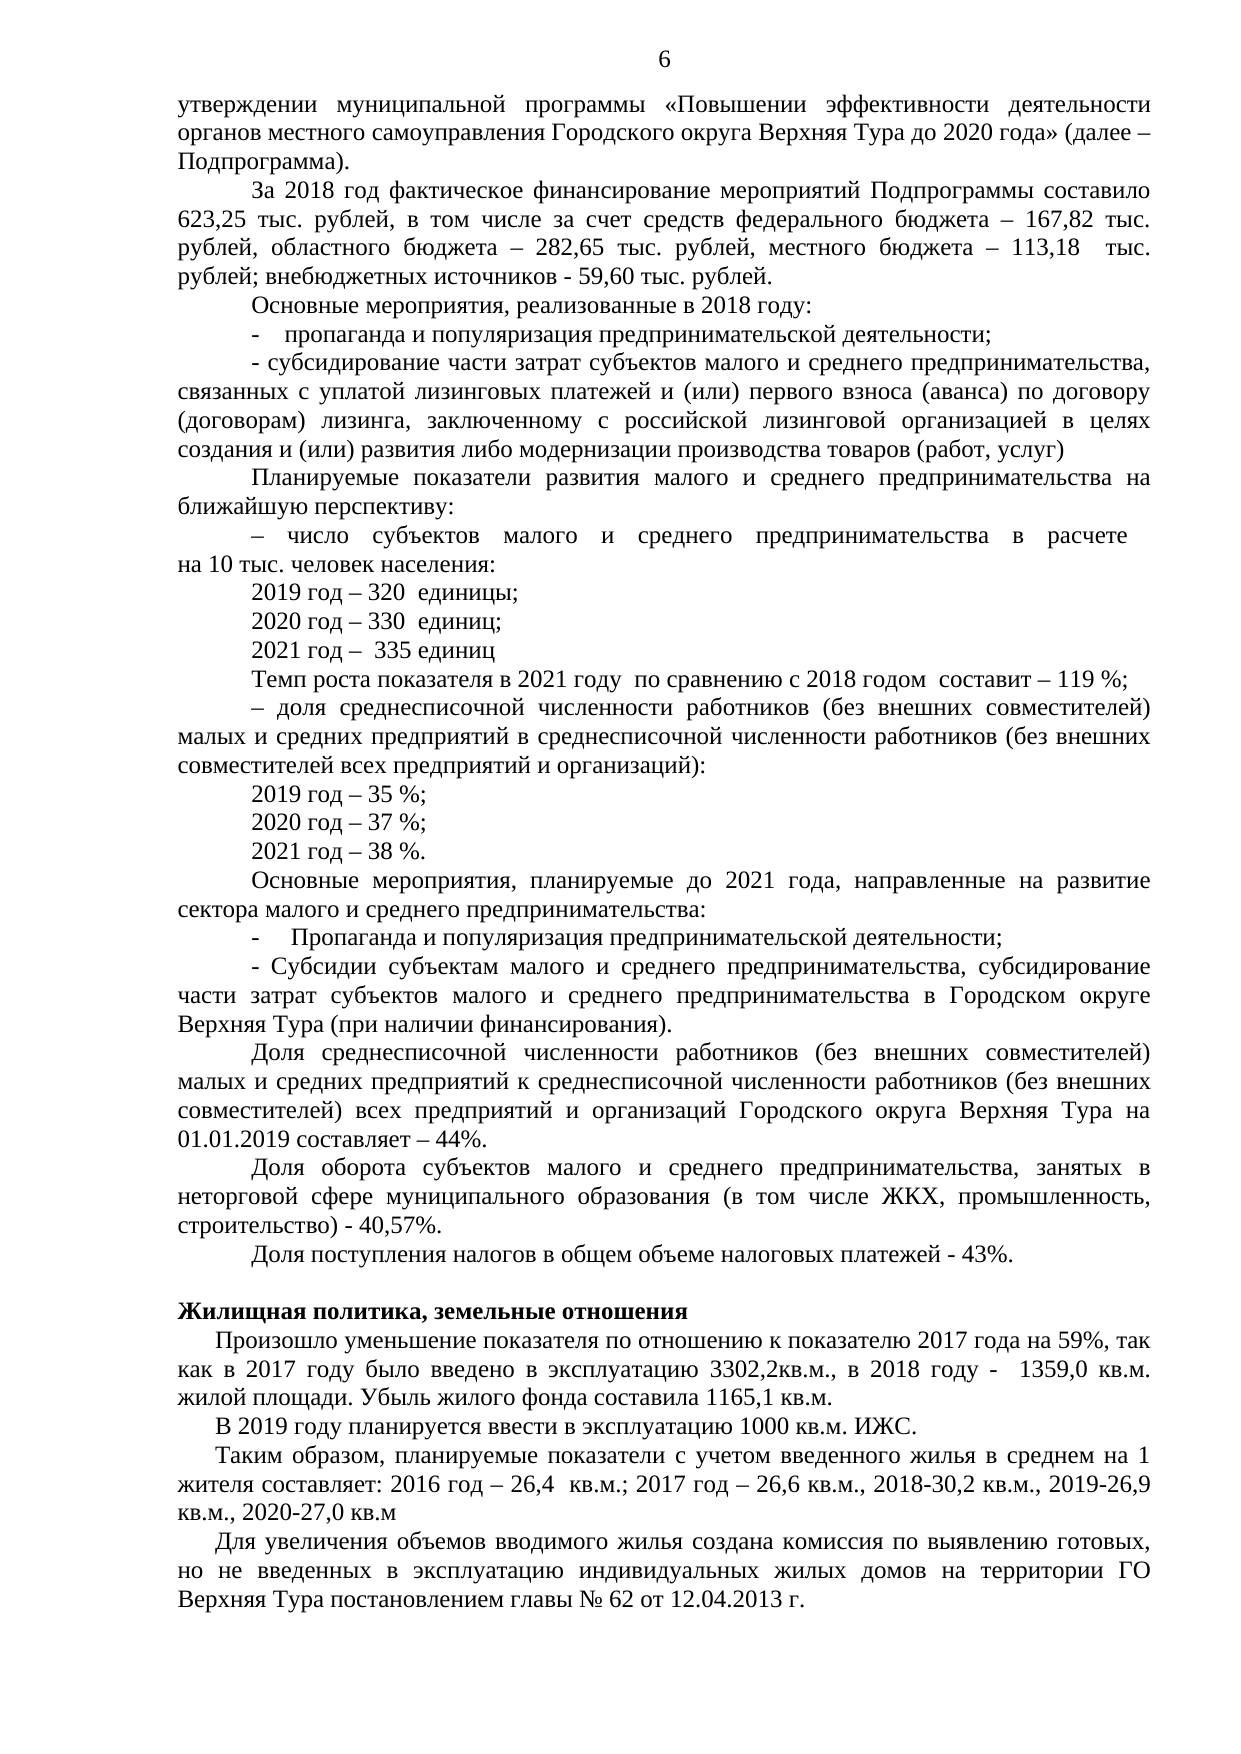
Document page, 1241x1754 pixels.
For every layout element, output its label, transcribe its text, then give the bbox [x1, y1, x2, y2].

text Основные мероприятия, планируемые до 2021 года, направленные на развитие сектора малого и среднего предпринимательства: [177, 865, 1152, 922]
text 2020 год – 37 %; [177, 807, 1152, 836]
text 2019 год – 320 единицы; [177, 577, 1152, 606]
text – доля среднесписочной численности работников (без внешних совместителей) малых и средних предприятий в среднесписочной численности работников (без внешних совместителей всех предприятий и организаций): [177, 692, 1152, 779]
text За 2018 год фактическое финансирование мероприятий Подпрограммы составило 623,25 тыс. рублей, в том числе за счет средств федерального бюджета – 167,82 тыс. рублей, областного бюджета – 282,65 тыс. рублей, местного бюджета – 113,18 тыс. рублей; внебюджетных источников - 59,60 тыс. рублей. [177, 175, 1152, 290]
text Для увеличения объемов вводимого жилья создана комиссия по выявлению готовых, но не введенных в эксплуатацию индивидуальных жилых домов на территории ГО Верхняя Тура постановлением главы № 62 от 12.04.2013 г. [177, 1526, 1152, 1612]
text - субсидирование части затрат субъектов малого и среднего предпринимательства, связанных с уплатой лизинговых платежей и (или) первого взноса (аванса) по договору (договорам) лизинга, заключенному с российской лизинговой организацией в целях создания и (или) развития либо модернизации производства товаров (работ, услуг) [177, 347, 1152, 462]
text - Пропаганда и популяризация предпринимательской деятельности; [177, 922, 1152, 951]
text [177, 89, 1152, 175]
text В 2019 году планируется ввести в эксплуатацию 1000 кв.м. ИЖС. [177, 1411, 1152, 1440]
text Жилищная политика, земельные отношения [177, 1296, 1152, 1325]
text Планируемые показатели развития малого и среднего предпринимательства на ближайшую перспективу: [177, 462, 1152, 520]
text 2021 год – 38 %. [177, 836, 1152, 865]
text Произошло уменьшение показателя по отношению к показателю 2017 года на 59%, так как в 2017 году было введено в эксплуатацию 3302,2кв.м., в 2018 году - 1359,0 кв.м. жилой площади. Убыль жилого фонда составила 1165,1 кв.м. [177, 1325, 1152, 1411]
text 2019 год – 35 %; [177, 779, 1152, 807]
text - пропаганда и популяризация предпринимательской деятельности; [177, 319, 1152, 347]
text Основные мероприятия, реализованные в 2018 году: [177, 290, 1152, 319]
text Доля оборота субъектов малого и среднего предпринимательства, занятых в неторговой сфере муниципального образования (в том числе ЖКХ, промышленность, строительство) - 40,57%. [177, 1152, 1152, 1239]
text 2021 год – 335 единиц [177, 635, 1152, 664]
text Темп роста показателя в 2021 году по сравнению с 2018 годом составит – 119 %; [177, 664, 1152, 692]
text – число субъектов малого и среднего предпринимательства в расчете на 10 тыс. человек населения: [177, 520, 1152, 577]
text - Субсидии субъектам малого и среднего предпринимательства, субсидирование части затрат субъектов малого и среднего предпринимательства в Городском округе Верхняя Тура (при наличии финансирования). [177, 951, 1152, 1037]
text 2020 год – 330 единиц; [177, 606, 1152, 635]
text Таким образом, планируемые показатели с учетом введенного жилья в среднем на 1 жителя составляет: 2016 год – 26,4 кв.м.; 2017 год – 26,6 кв.м., 2018-30,2 кв.м., 2019-26,9 кв.м., 2020-27,0 кв.м [177, 1440, 1152, 1526]
text Доля поступления налогов в общем объеме налоговых платежей - 43%. [177, 1239, 1152, 1267]
text Доля среднесписочной численности работников (без внешних совместителей) малых и средних предприятий к среднесписочной численности работников (без внешних совместителей) всех предприятий и организаций Городского округа Верхняя Тура на 01.01.2019 составляет – 44%. [177, 1037, 1152, 1152]
